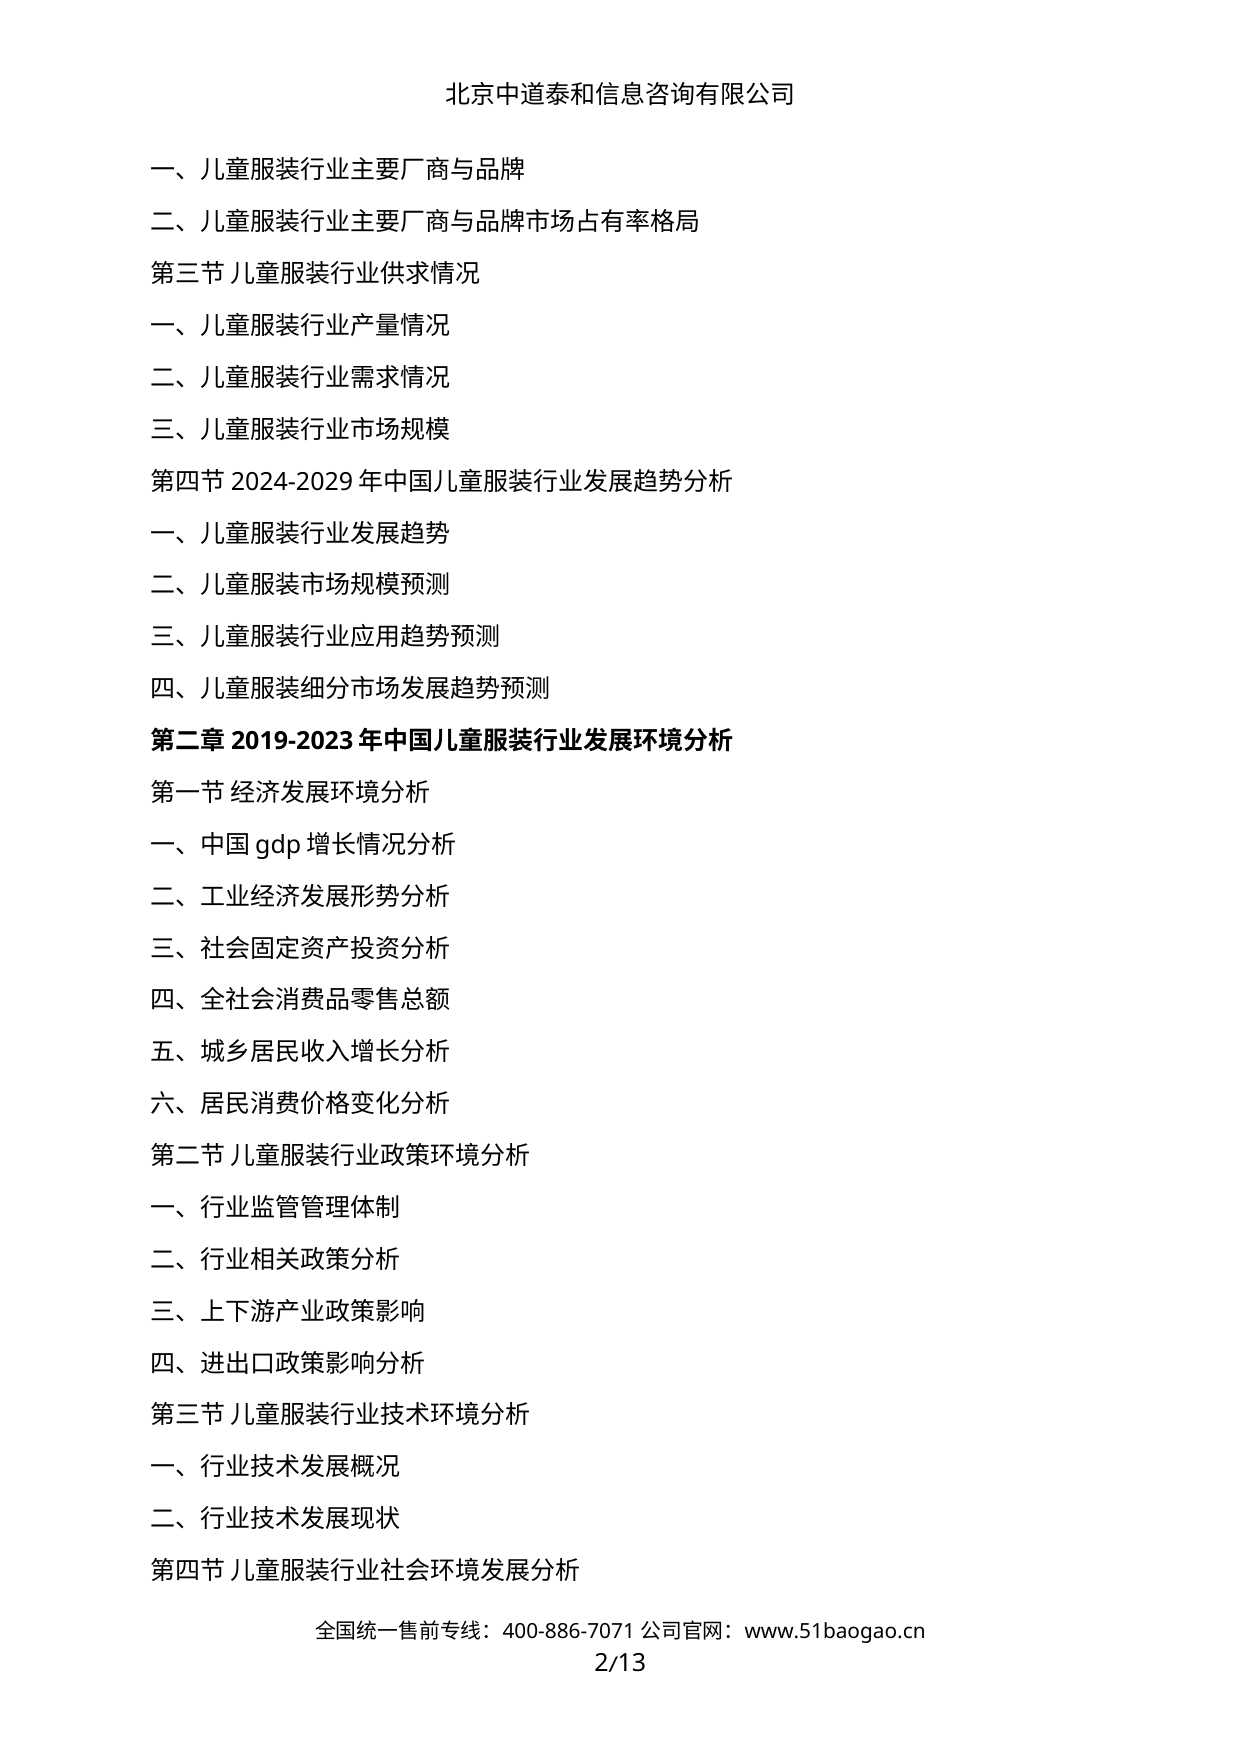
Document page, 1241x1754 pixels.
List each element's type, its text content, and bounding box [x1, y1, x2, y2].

text 三、儿童服装行业应用趋势预测 [150, 617, 1090, 653]
text 一、行业监管管理体制 [150, 1187, 1090, 1224]
text 一、行业技术发展概况 [150, 1447, 1090, 1483]
text 一、儿童服装行业主要厂商与品牌 [150, 150, 1090, 186]
text 二、行业技术发展现状 [150, 1499, 1090, 1535]
text 五、城乡居民收入增长分析 [150, 1032, 1090, 1068]
text 第二节 儿童服装行业政策环境分析 [150, 1136, 1090, 1172]
text 四、儿童服装细分市场发展趋势预测 [150, 669, 1090, 705]
text 四、进出口政策影响分析 [150, 1343, 1090, 1379]
text 三、社会固定资产投资分析 [150, 928, 1090, 964]
text 一、中国gdp增长情况分析 [150, 824, 1090, 861]
text 四、全社会消费品零售总额 [150, 980, 1090, 1016]
text 第三节 儿童服装行业供求情况 [150, 254, 1090, 290]
text 第四节 2024-2029年中国儿童服装行业发展趋势分析 [150, 461, 1090, 497]
text 二、儿童服装市场规模预测 [150, 565, 1090, 601]
text 二、工业经济发展形势分析 [150, 876, 1090, 912]
text 第一节 经济发展环境分析 [150, 772, 1090, 809]
text 六、居民消费价格变化分析 [150, 1084, 1090, 1120]
text 一、儿童服装行业发展趋势 [150, 513, 1090, 549]
text 第三节 儿童服装行业技术环境分析 [150, 1395, 1090, 1431]
text 一、儿童服装行业产量情况 [150, 306, 1090, 342]
text 第二章 2019-2023年中国儿童服装行业发展环境分析 [150, 721, 1090, 757]
text 第四节 儿童服装行业社会环境发展分析 [150, 1551, 1090, 1587]
text 二、儿童服装行业需求情况 [150, 357, 1090, 394]
text 三、儿童服装行业市场规模 [150, 409, 1090, 446]
text 二、行业相关政策分析 [150, 1239, 1090, 1276]
text 二、儿童服装行业主要厂商与品牌市场占有率格局 [150, 202, 1090, 238]
text 三、上下游产业政策影响 [150, 1291, 1090, 1327]
